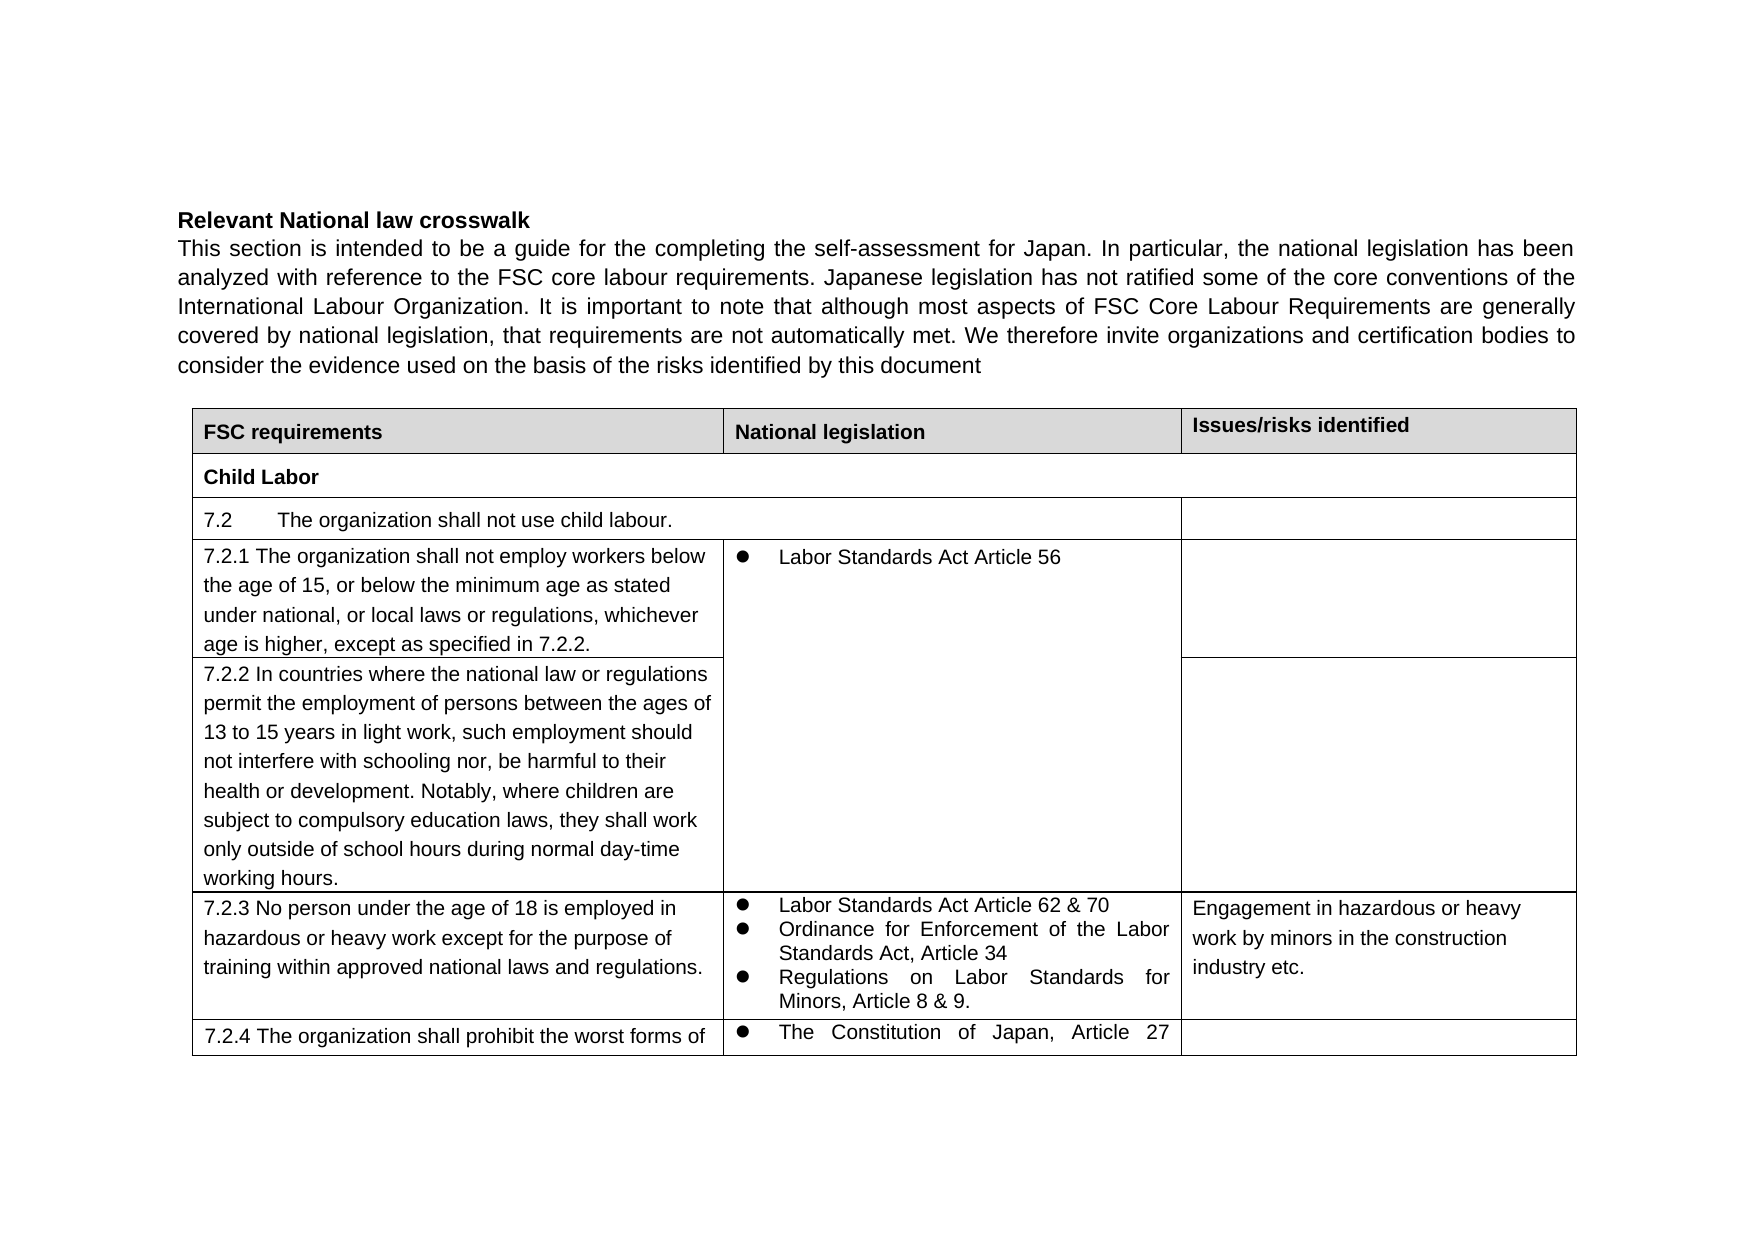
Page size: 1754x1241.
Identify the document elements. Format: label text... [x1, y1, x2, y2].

table_cell 7.2.2 In countries where the national law or regulations permit the employment of persons between the ages of 13 to 15 years in light work, such employment should not interfere with schooling nor, be harmful to their health or development. Notably, where children are subject to compulsory education laws, they shall work only outside of school hours during normal day-time working hours. [193, 658, 723, 891]
table_cell Labor Standards Act Article 56 [724, 540, 1181, 891]
table_cell Child Labor [193, 454, 1576, 497]
table_cell 7.2.3 No person under the age of 18 is employed in hazardous or heavy work except for the purpose of training within approved national laws and regulations. [193, 893, 723, 1019]
text Relevant National law crosswalk [177, 207, 1577, 233]
text This section is intended to be a guide for the completing the self-assessment for Japan. In particular, the national legislation has been analyzed with reference to the FSC core labour requirements. Japanese legislation has not ratified some of the core conventions of the International Labour Organization. It is important to note that although most aspects of FSC Core Labour Requirements are generally covered by national legislation, that requirements are not automatically met. We therefore invite organizations and certification bodies to consider the evidence used on the basis of the risks identified by this document [177, 233, 1577, 379]
table_cell Labor Standards Act Article 62 & 70 Ordinance for Enforcement of the Labor Standards Act, Article 34 Regulations on Labor Standards for Minors, Article 8 & 9. [724, 893, 1181, 1019]
table_cell 7.2.4 The organization shall prohibit the worst forms of child labour. [193, 1020, 723, 1055]
table_cell [1182, 1020, 1576, 1055]
table_cell The Constitution of Japan, Article 27 Paragraph 3 [724, 1020, 1181, 1055]
table_header National legislation [724, 409, 1181, 453]
table_cell [1182, 658, 1576, 891]
table_cell [1182, 498, 1576, 539]
table_header Issues/risks identified [1182, 409, 1576, 453]
table_cell 7.2 The organization shall not use child labour. [193, 498, 1181, 539]
table_cell [1182, 540, 1576, 657]
table_header FSC requirements [193, 409, 723, 453]
table_cell Engagement in hazardous or heavy work by minors in the construction industry etc. [1182, 893, 1576, 1019]
table_cell 7.2.1 The organization shall not employ workers below the age of 15, or below the minimum age as stated under national, or local laws or regulations, whichever age is higher, except as specified in 7.2.2. [193, 540, 723, 657]
